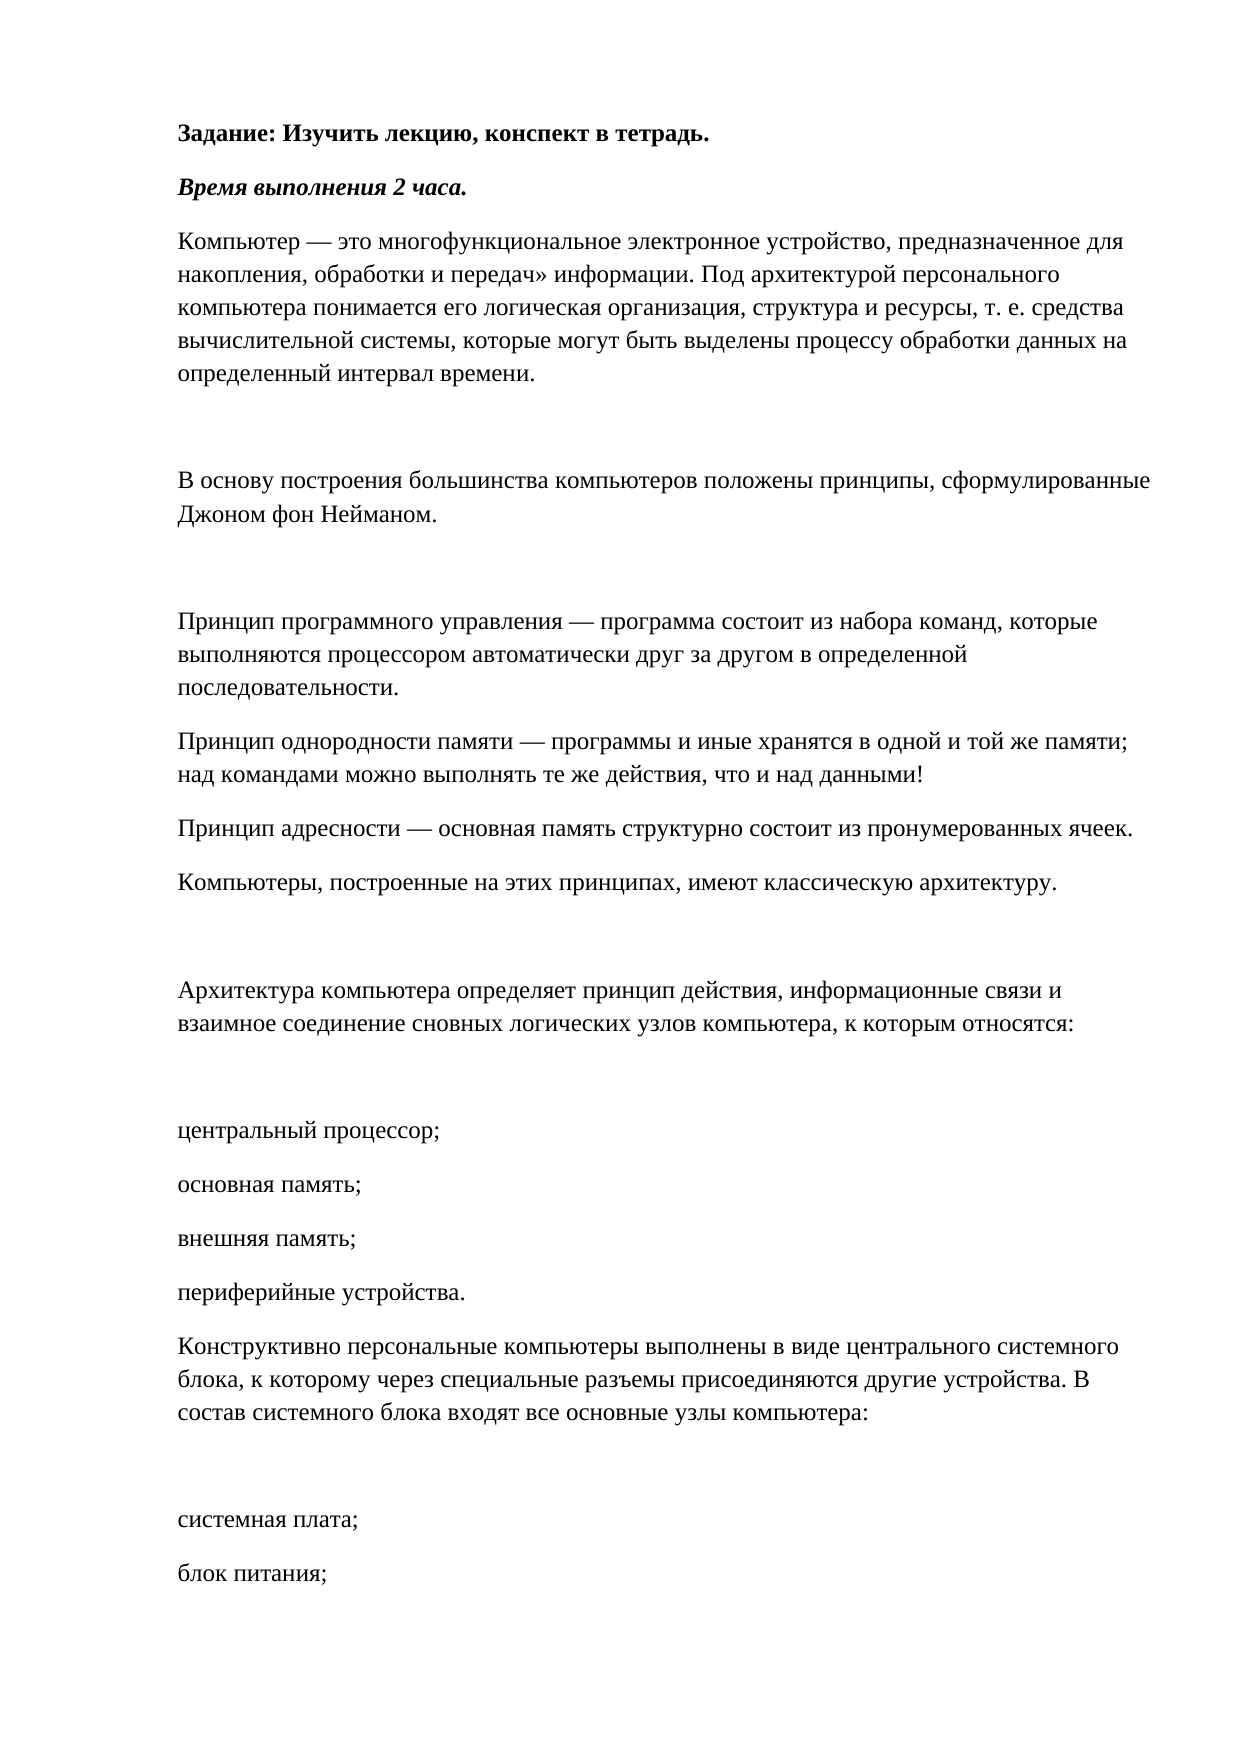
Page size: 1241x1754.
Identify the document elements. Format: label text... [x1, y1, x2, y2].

text Время выполнения 2 часа. [177, 172, 1152, 201]
text Принцип однородности памяти — программы и иные хранятся в одной и той же памяти; над командами можно выполнять те же действия, что и над данными! [177, 726, 1152, 788]
text Конструктивно персональные компьютеры выполнены в виде центрального системного блока, к которому через специальные разъемы присоединяются другие устройства. В состав системного блока входят все основные узлы компьютера: [177, 1331, 1152, 1426]
text Задание: Изучить лекцию, конспект в тетрадь. [177, 118, 1152, 147]
text внешняя память; [177, 1223, 1152, 1252]
text основная память; [177, 1169, 1152, 1198]
text Архитектура компьютера определяет принцип действия, информационные связи и взаимное соединение сновных логических узлов компьютера, к которым относятся: [177, 975, 1152, 1036]
text Компьютеры, построенные на этих принципах, имеют классическую архитектуру. [177, 867, 1152, 896]
text Компьютер — это многофункциональное электронное устройство, предназначенное для накопления, обработки и передач» информации. Под архитектурой персонального компьютера понимается его логическая организация, структура и ресурсы, т. е. средства вычислительной системы, которые могут быть выделены процессу обработки данных на определенный интервал времени. [177, 226, 1152, 387]
text блок питания; [177, 1558, 1152, 1587]
text Принцип адресности — основная память структурно состоит из пронумерованных ячеек. [177, 813, 1152, 842]
text Принцип программного управления — программа состоит из набора команд, которые выполняются процессором автоматически друг за другом в определенной последовательности. [177, 606, 1152, 701]
text центральный процессор; [177, 1115, 1152, 1144]
text периферийные устройства. [177, 1277, 1152, 1306]
text В основу построения большинства компьютеров положены принципы, сформулированные Джоном фон Нейманом. [177, 466, 1152, 527]
text системная плата; [177, 1504, 1152, 1533]
